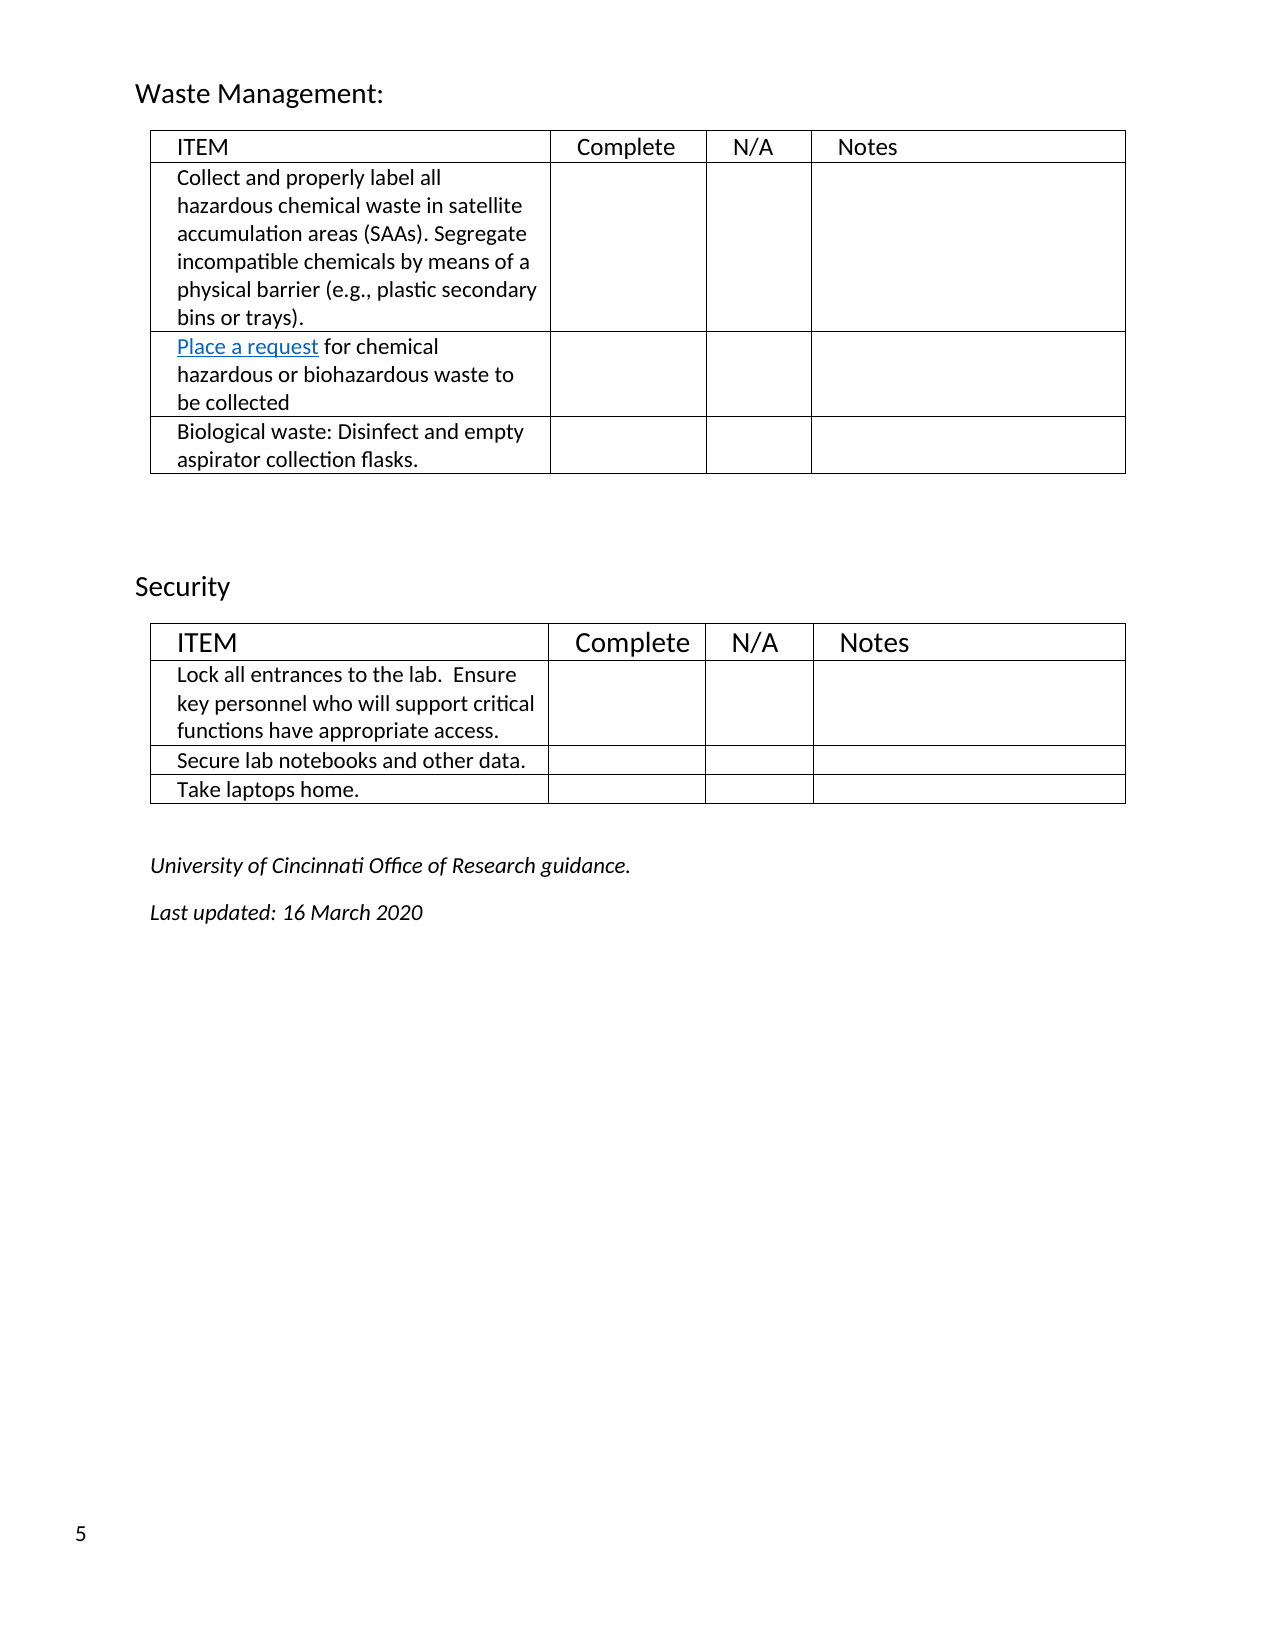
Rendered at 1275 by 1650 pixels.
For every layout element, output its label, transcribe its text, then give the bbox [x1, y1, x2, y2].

table_header N/A [707, 131, 811, 162]
text Waste Management: [135, 75, 1200, 111]
table_header N/A [706, 624, 813, 659]
table_cell [812, 417, 1125, 473]
text Security [135, 568, 1200, 603]
table_cell [707, 332, 811, 416]
table_cell Collect and properly label all hazardous chemical waste in satellite accumulation areas (SAAs). Segregate incompatible chemicals by means of a physical barrier (e.g., plastic secondary bins or trays). [151, 163, 550, 331]
table_cell Place a request for chemical hazardous or biohazardous waste to be collected [151, 332, 550, 416]
table_cell [706, 746, 813, 774]
table_cell [551, 417, 706, 473]
table_header ITEM [151, 131, 550, 162]
text University of Cincinnati Office of Research guidance. [75, 851, 1200, 879]
table_cell [706, 775, 813, 803]
table_cell [814, 661, 1125, 745]
table_header Complete [551, 131, 706, 162]
table_cell [549, 775, 705, 803]
table_cell Biological waste: Disinfect and empty aspirator collection flasks. [151, 417, 550, 473]
table_cell Take laptops home. [151, 775, 548, 803]
table_cell Secure lab notebooks and other data. [151, 746, 548, 774]
table_cell Lock all entrances to the lab. Ensure key personnel who will support critical functions have appropriate access. [151, 661, 548, 745]
table_header ITEM [151, 624, 548, 659]
table_cell [812, 163, 1125, 331]
table_cell [706, 661, 813, 745]
table_header Complete [549, 624, 705, 659]
table_cell [549, 661, 705, 745]
table_header Notes [814, 624, 1125, 659]
table_cell [551, 163, 706, 331]
table_cell [551, 332, 706, 416]
table_cell [707, 163, 811, 331]
text Last updated: 16 March 2020 [75, 898, 1200, 926]
table_cell [814, 746, 1125, 774]
table_header Notes [812, 131, 1125, 162]
table_cell [549, 746, 705, 774]
table_cell [707, 417, 811, 473]
table_cell [814, 775, 1125, 803]
table_cell [812, 332, 1125, 416]
